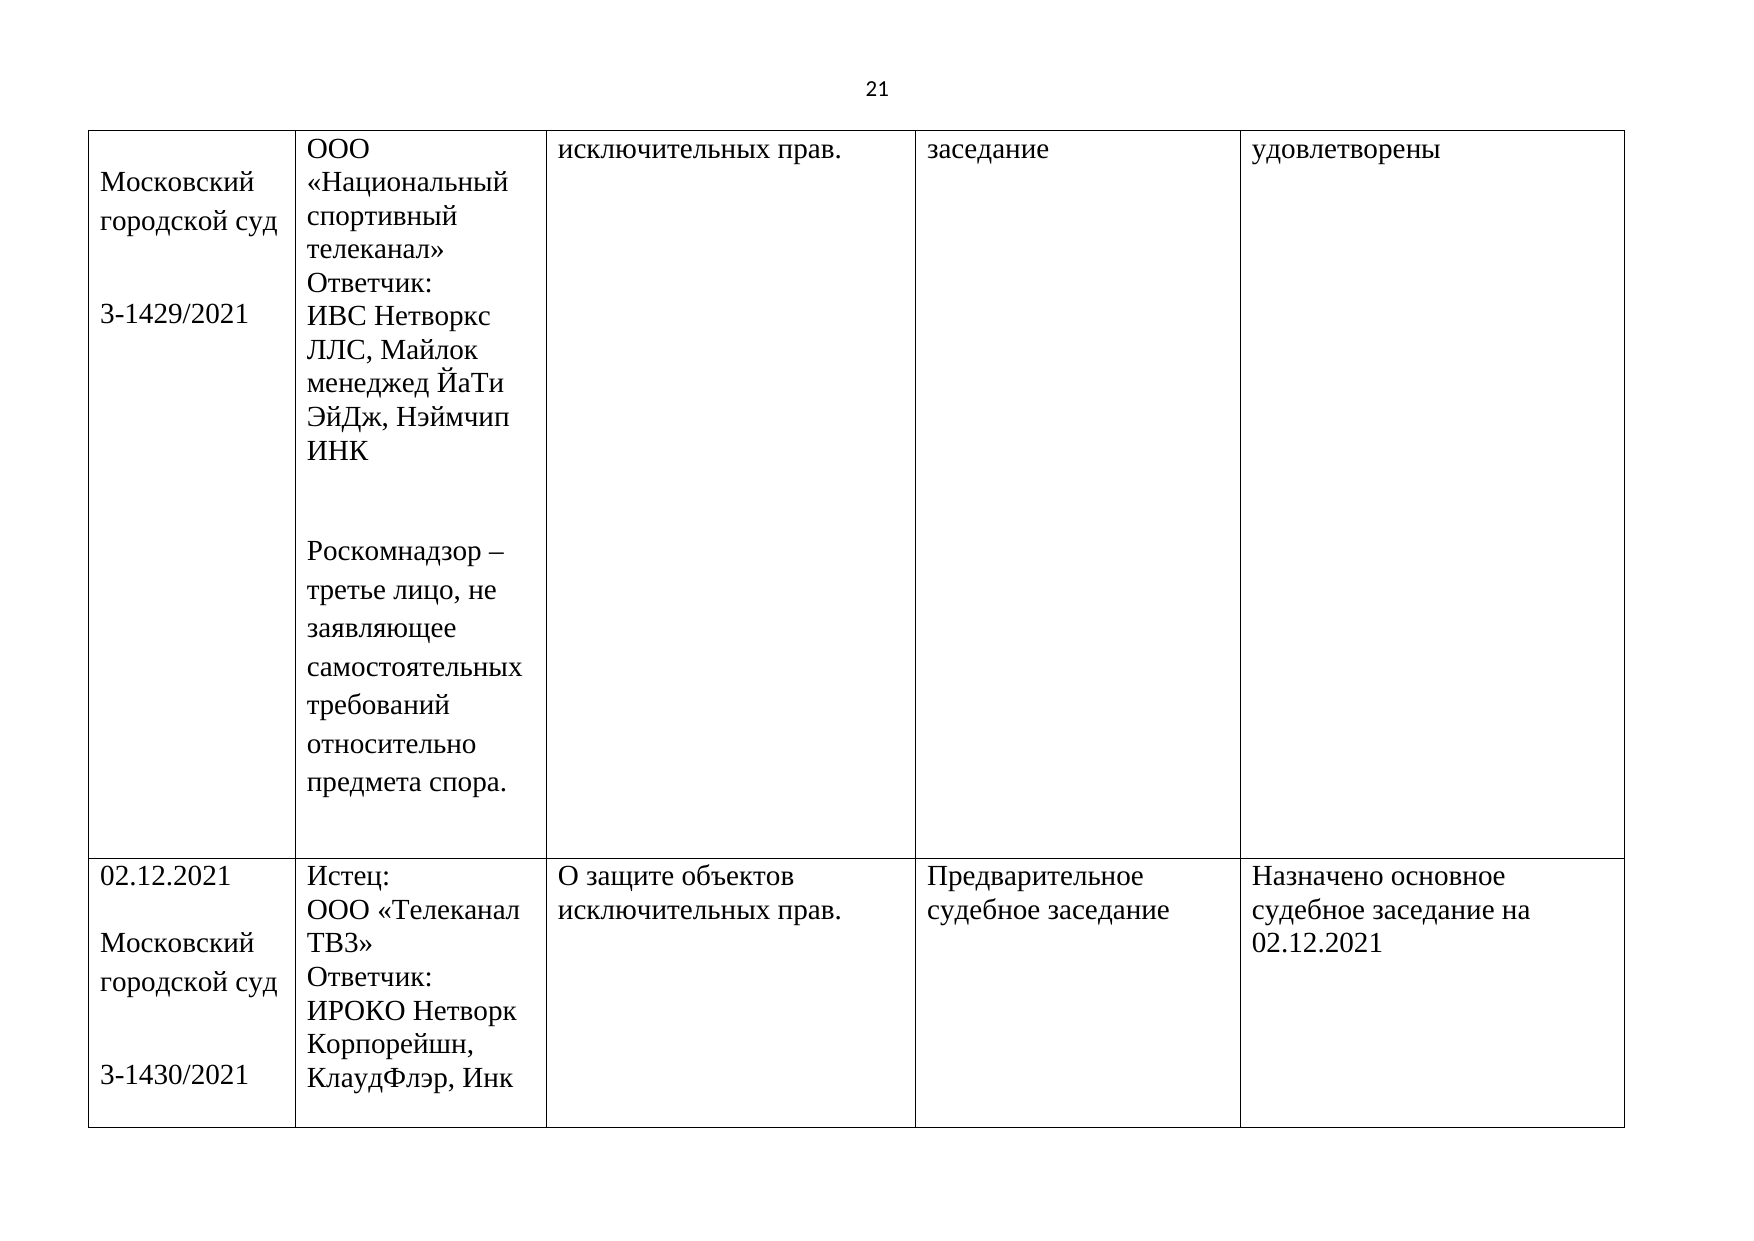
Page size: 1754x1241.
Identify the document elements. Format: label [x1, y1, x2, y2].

table_cell [89, 859, 295, 1127]
table_cell [296, 131, 546, 857]
table_cell [547, 131, 915, 857]
table_cell [1241, 131, 1624, 857]
table_cell [296, 859, 546, 1127]
table_cell [547, 859, 915, 1127]
table_cell [916, 859, 1240, 1127]
table_cell [916, 131, 1240, 857]
table_cell [1241, 859, 1624, 1127]
table_cell [89, 131, 295, 857]
